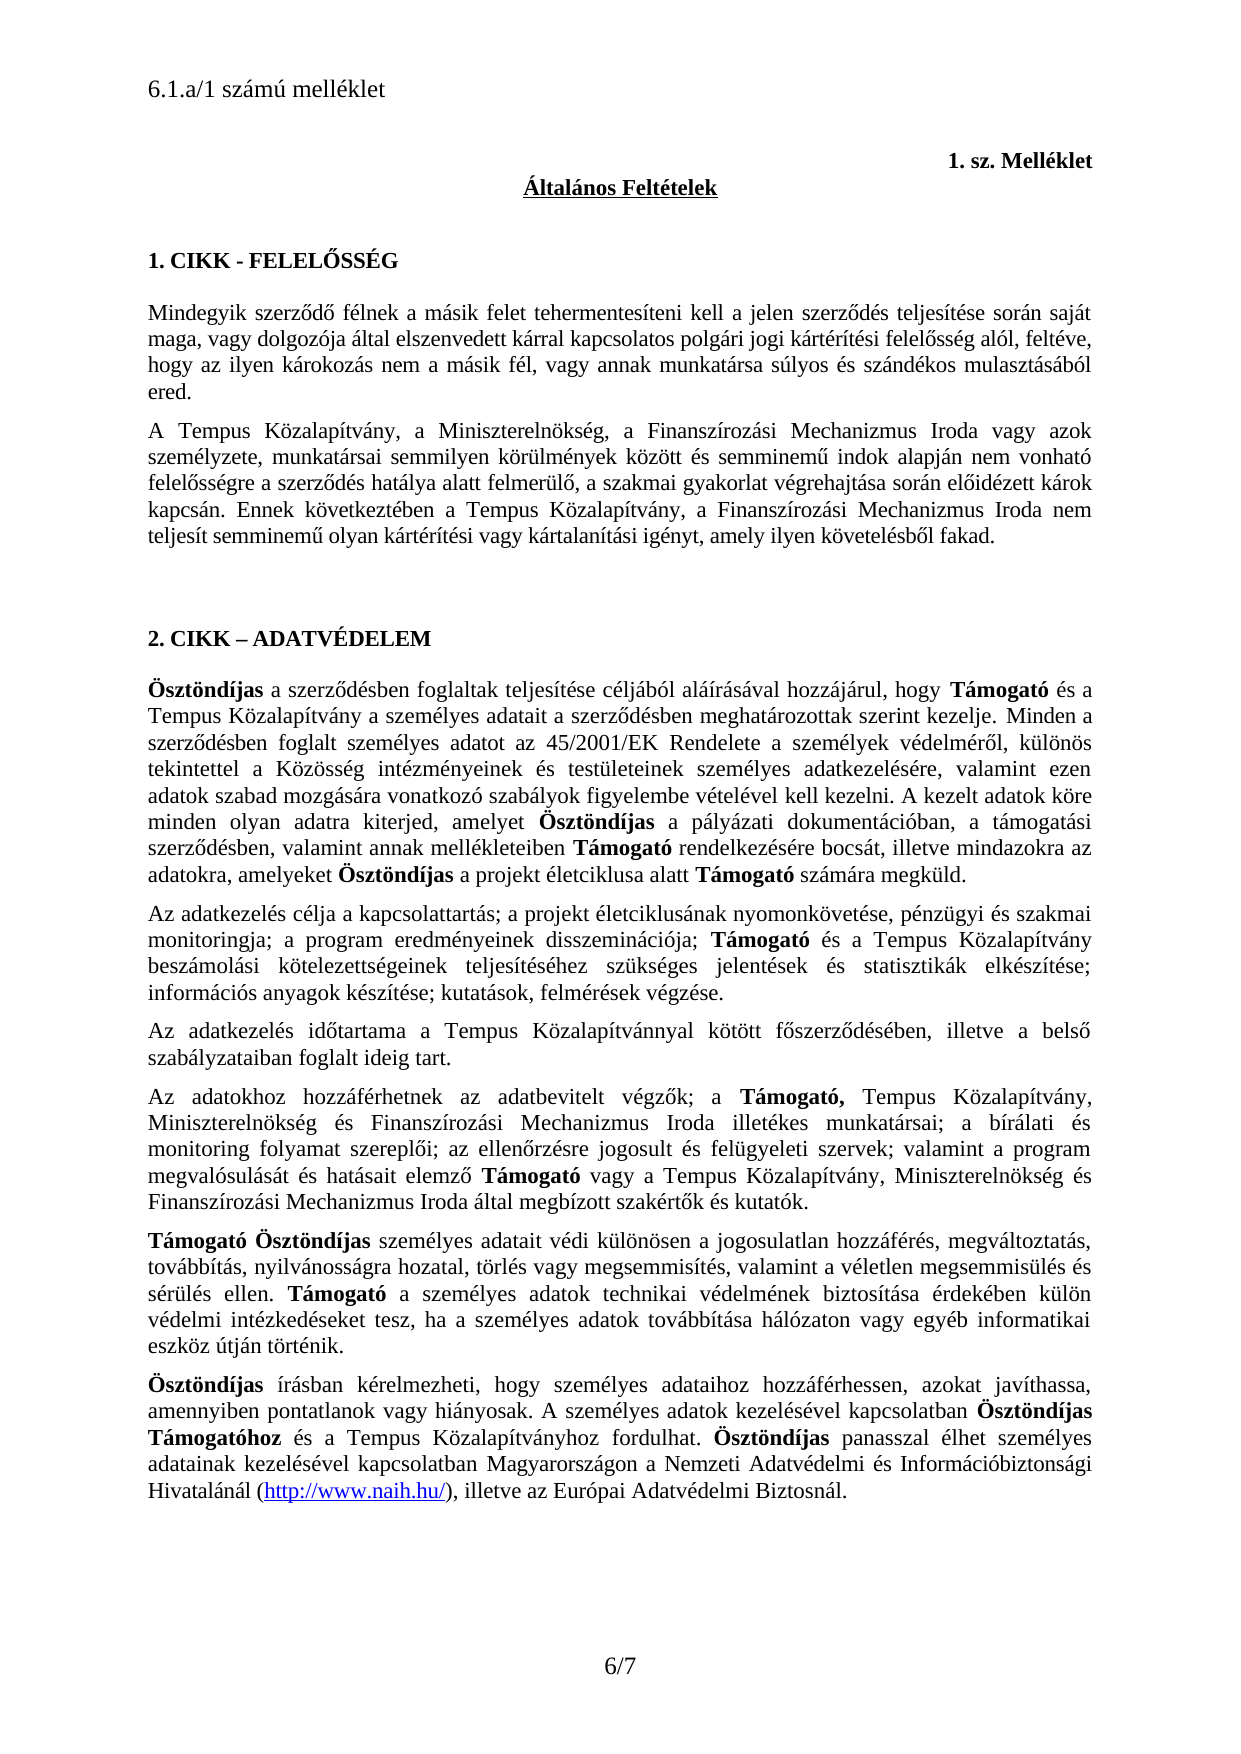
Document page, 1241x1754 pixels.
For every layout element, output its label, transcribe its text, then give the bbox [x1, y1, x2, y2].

text Ösztöndíjas a szerződésben foglaltak teljesítése céljából aláírásával hozzájárul, hogy Támogató és a Tempus Közalapítvány a személyes adatait a szerződésben meghatározottak szerint kezelje. Minden a szerződésben foglalt személyes adatot az 45/2001/EK Rendelete a személyek védelméről, különös tekintettel a Közösség intézményeinek és testületeinek személyes adatkezelésére, valamint ezen adatok szabad mozgására vonatkozó szabályok figyelembe vételével kell kezelni. A kezelt adatok köre minden olyan adatra kiterjed, amelyet Ösztöndíjas a pályázati dokumentációban, a támogatási szerződésben, valamint annak mellékleteiben Támogató rendelkezésére bocsát, illetve mindazokra az adatokra, amelyeket Ösztöndíjas a projekt életciklusa alatt Támogató számára megküld. [148, 676, 1093, 887]
text A Tempus Közalapítvány, a Miniszterelnökség, a Finanszírozási Mechanizmus Iroda vagy azok személyzete, munkatársai semmilyen körülmények között és semminemű indok alapján nem vonható felelősségre a szerződés hatálya alatt felmerülő, a szakmai gyakorlat végrehajtása során előidézett károk kapcsán. Ennek következtében a Tempus Közalapítvány, a Finanszírozási Mechanizmus Iroda nem teljesít semminemű olyan kártérítési vagy kártalanítási igényt, amely ilyen követelésből fakad. [148, 417, 1093, 548]
text Az adatkezelés célja a kapcsolattartás; a projekt életciklusának nyomonkövetése, pénzügyi és szakmai monitoringja; a program eredményeinek disszeminációja; Támogató és a Tempus Közalapítvány beszámolási kötelezettségeinek teljesítéséhez szükséges jelentések és statisztikák elkészítése; információs anyagok készítése; kutatások, felmérések végzése. [148, 899, 1093, 1005]
text 1. CIKK - FELELŐSSÉG [148, 247, 1093, 274]
text Általános Feltételek [148, 174, 1093, 200]
text 2. Cikk – Adatvédelem [148, 625, 1093, 651]
text Támogató Ösztöndíjas személyes adatait védi különösen a jogosulatlan hozzáférés, megváltoztatás, továbbítás, nyilvánosságra hozatal, törlés vagy megsemmisítés, valamint a véletlen megsemmisülés és sérülés ellen. Támogató a személyes adatok technikai védelmének biztosítása érdekében külön védelmi intézkedéseket tesz, ha a személyes adatok továbbítása hálózaton vagy egyéb informatikai eszköz útján történik. [148, 1227, 1093, 1359]
text Mindegyik szerződő félnek a másik felet tehermentesíteni kell a jelen szerződés teljesítése során saját maga, vagy dolgozója által elszenvedett kárral kapcsolatos polgári jogi kártérítési felelősség alól, feltéve, hogy az ilyen károkozás nem a másik fél, vagy annak munkatársa súlyos és szándékos mulasztásából ered. [148, 299, 1093, 404]
text Az adatokhoz hozzáférhetnek az adatbevitelt végzők; a Támogató, Tempus Közalapítvány, Miniszterelnökség és Finanszírozási Mechanizmus Iroda illetékes munkatársai; a bírálati és monitoring folyamat szereplői; az ellenőrzésre jogosult és felügyeleti szervek; valamint a program megvalósulását és hatásait elemző Támogató vagy a Tempus Közalapítvány, Miniszterelnökség és Finanszírozási Mechanizmus Iroda által megbízott szakértők és kutatók. [148, 1083, 1093, 1214]
text 1. sz. Melléklet [148, 148, 1093, 174]
text Ösztöndíjas írásban kérelmezheti, hogy személyes adataihoz hozzáférhessen, azokat javíthassa, amennyiben pontatlanok vagy hiányosak. A személyes adatok kezelésével kapcsolatban Ösztöndíjas Támogatóhoz és a Tempus Közalapítványhoz fordulhat. Ösztöndíjas panasszal élhet személyes adatainak kezelésével kapcsolatban Magyarországon a Nemzeti Adatvédelmi és Információbiztonsági Hivatalánál (http://www.naih.hu/), illetve az Európai Adatvédelmi Biztosnál. [148, 1371, 1093, 1503]
text Az adatkezelés időtartama a Tempus Közalapítvánnyal kötött főszerződésében, illetve a belső szabályzataiban foglalt ideig tart. [148, 1017, 1093, 1070]
